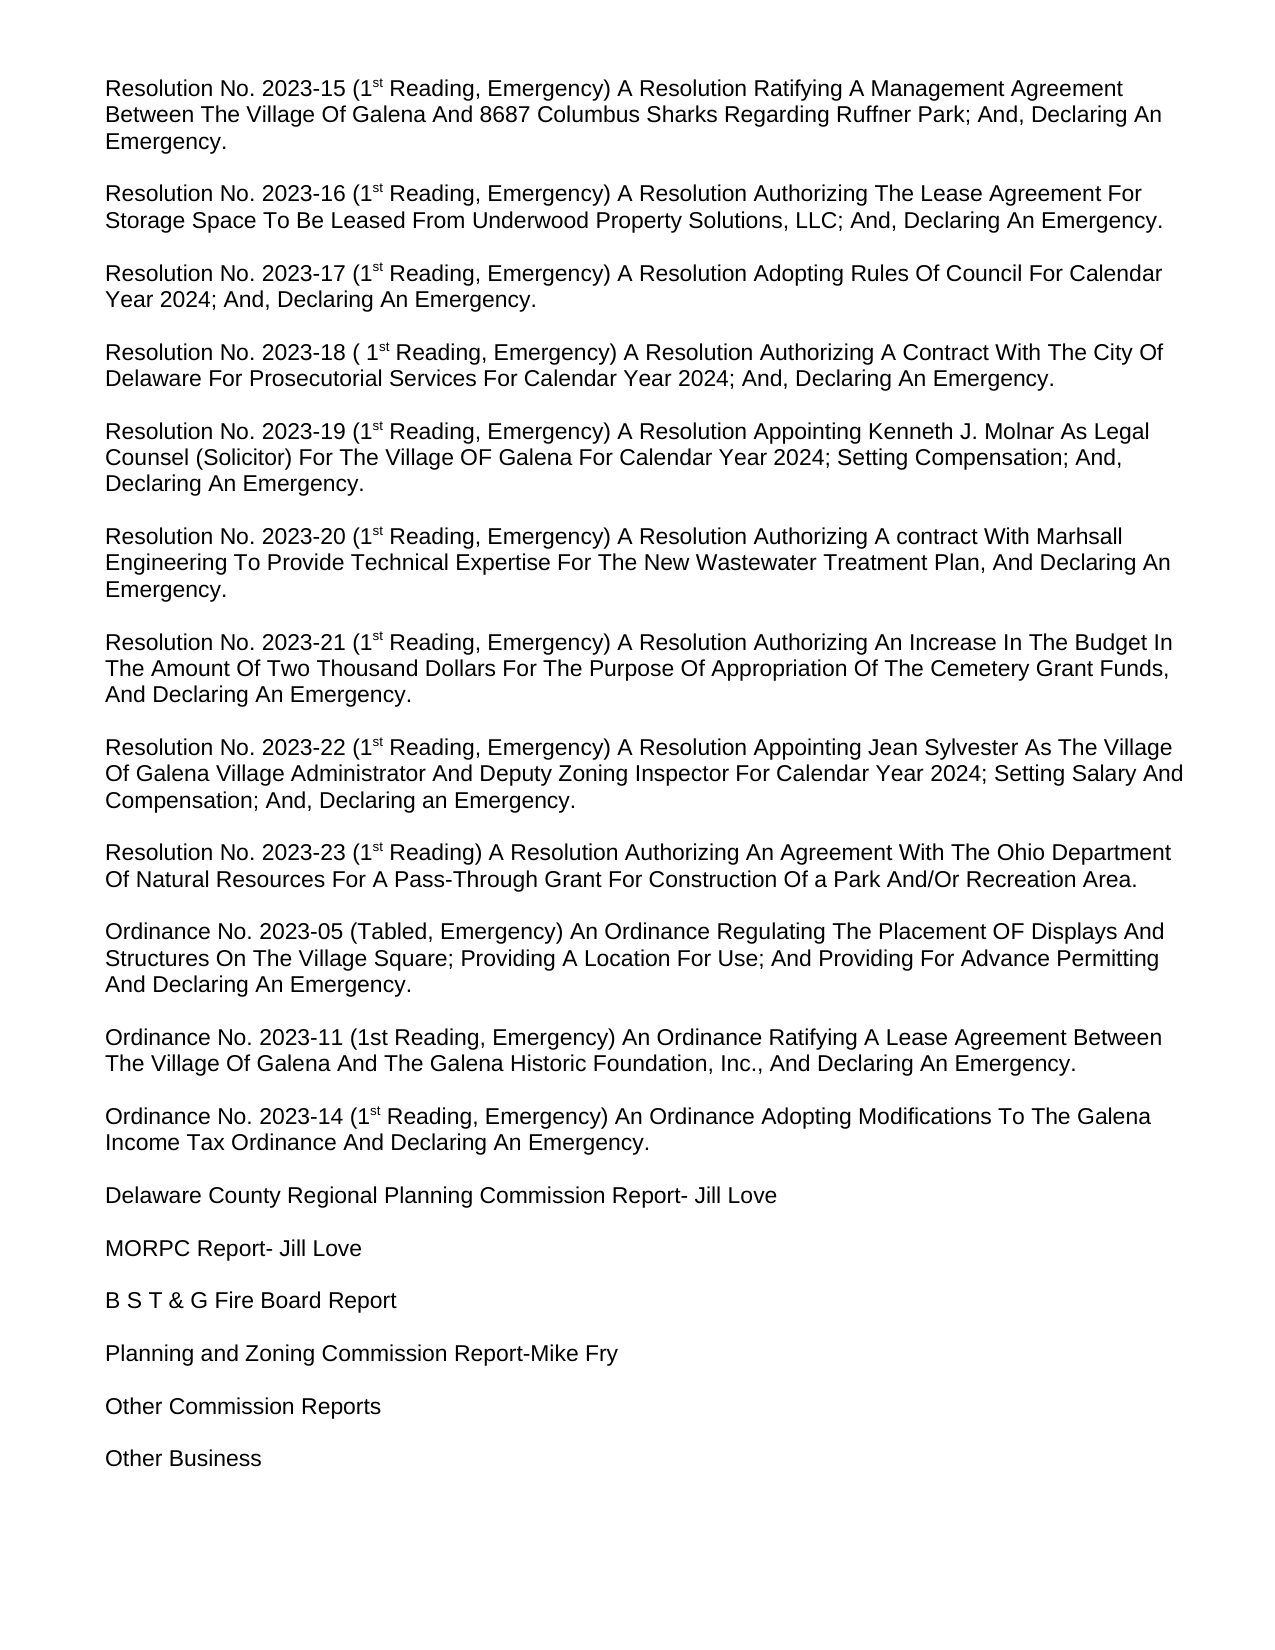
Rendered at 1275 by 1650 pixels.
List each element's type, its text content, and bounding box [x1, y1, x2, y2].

text Planning and Zoning Commission Report-Mike Fry [105, 1340, 1200, 1366]
text Resolution No. 2023-19 (1st Reading, Emergency) A Resolution Appointing Kenneth J. Molnar As Legal Counsel (Solicitor) For The Village OF Galena For Calendar Year 2024; Setting Compensation; And, Declaring An Emergency. [105, 418, 1200, 497]
text Resolution No. 2023-20 (1st Reading, Emergency) A Resolution Authorizing A contract With Marhsall Engineering To Provide Technical Expertise For The New Wastewater Treatment Plan, And Declaring An Emergency. [105, 523, 1200, 602]
text MORPC Report- Jill Love [105, 1234, 1200, 1261]
text Resolution No. 2023-22 (1st Reading, Emergency) A Resolution Appointing Jean Sylvester As The Village Of Galena Village Administrator And Deputy Zoning Inspector For Calendar Year 2024; Setting Salary And Compensation; And, Declaring an Emergency. [105, 734, 1200, 813]
text Ordinance No. 2023-11 (1st Reading, Emergency) An Ordinance Ratifying A Lease Agreement Between The Village Of Galena And The Galena Historic Foundation, Inc., And Declaring An Emergency. [105, 1024, 1200, 1076]
text Other Commission Reports [105, 1393, 1200, 1419]
text Ordinance No. 2023-05 (Tabled, Emergency) An Ordinance Regulating The Placement OF Displays And Structures On The Village Square; Providing A Location For Use; And Providing For Advance Permitting And Declaring An Emergency. [105, 918, 1200, 997]
text B S T & G Fire Board Report [105, 1287, 1200, 1314]
text Resolution No. 2023-18 ( 1st Reading, Emergency) A Resolution Authorizing A Contract With The City Of Delaware For Prosecutorial Services For Calendar Year 2024; And, Declaring An Emergency. [105, 338, 1200, 391]
text Resolution No. 2023-21 (1st Reading, Emergency) A Resolution Authorizing An Increase In The Budget In The Amount Of Two Thousand Dollars For The Purpose Of Appropriation Of The Cemetery Grant Funds, And Declaring An Emergency. [105, 628, 1200, 707]
text Resolution No. 2023-23 (1st Reading) A Resolution Authorizing An Agreement With The Ohio Department Of Natural Resources For A Pass-Through Grant For Construction Of a Park And/Or Recreation Area. [105, 839, 1200, 892]
text Other Business [105, 1445, 1200, 1472]
text Ordinance No. 2023-14 (1st Reading, Emergency) An Ordinance Adopting Modifications To The Galena Income Tax Ordinance And Declaring An Emergency. [105, 1103, 1200, 1156]
text Resolution No. 2023-15 (1st Reading, Emergency) A Resolution Ratifying A Management Agreement Between The Village Of Galena And 8687 Columbus Sharks Regarding Ruffner Park; And, Declaring An Emergency. [105, 75, 1200, 154]
text Delaware County Regional Planning Commission Report- Jill Love [105, 1182, 1200, 1208]
text Resolution No. 2023-16 (1st Reading, Emergency) A Resolution Authorizing The Lease Agreement For Storage Space To Be Leased From Underwood Property Solutions, LLC; And, Declaring An Emergency. [105, 180, 1200, 233]
text Resolution No. 2023-17 (1st Reading, Emergency) A Resolution Adopting Rules Of Council For Calendar Year 2024; And, Declaring An Emergency. [105, 259, 1200, 312]
